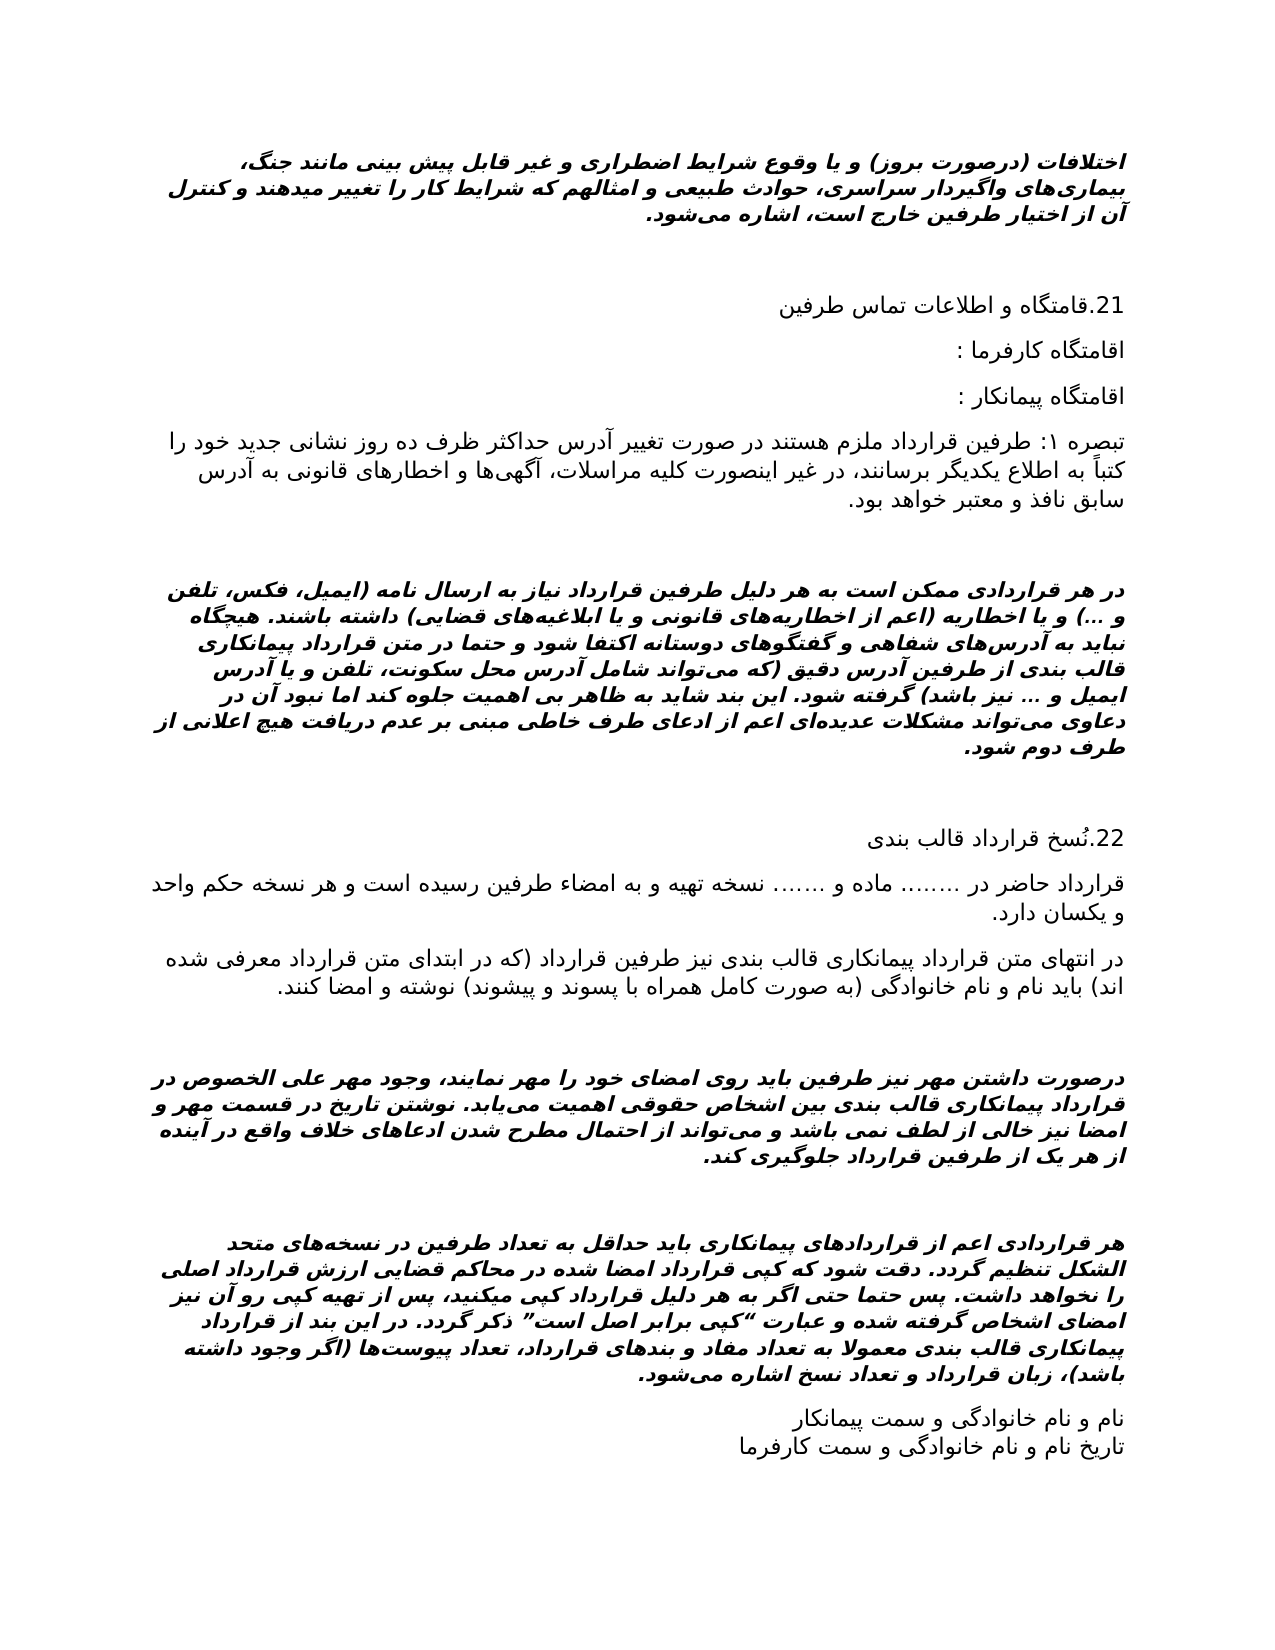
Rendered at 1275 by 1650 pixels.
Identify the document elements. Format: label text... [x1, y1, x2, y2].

text در هر قراردادی ممکن است به هر دلیل طرفین قرارداد نیاز به ارسال نامه (ایمیل، فکس، تلفن و …) و یا اخطاریه (اعم از اخطاریه‌های قانونی و یا ابلاغیه‌های قضایی) داشته باشند. هیچگاه نباید به آدرس‌های شفاهی و گفتگوهای دوستانه اکتفا شود و حتما در متن قرارداد پیمانکاری قالب بندی از طرفین آدرس دقیق (که می‌تواند شامل آدرس محل سکونت، تلفن و یا آدرس ایمیل و … نیز باشد) گرفته شود. این بند شاید به ظاهر بی اهمیت جلوه کند اما نبود آن در دعاوی می‌تواند مشکلات عدیده‌ای اعم از ادعای طرف خاطی مبنی بر عدم دریافت هیچ اعلانی از طرف دوم شود. [150, 578, 1125, 759]
text اقامتگاه پیمانکار : [150, 383, 1125, 409]
text 21.قامتگاه و اطلاعات تماس طرفین [150, 292, 1125, 319]
text اقامتگاه کارفرما : [150, 337, 1125, 364]
text هر قراردادی اعم از قراردادهای پیمانکاری باید حداقل به تعداد طرفین در نسخه‌های متحد الشکل تنظیم گردد. دقت شود که کپی قرارداد امضا شده در محاکم قضایی ارزش قرارداد اصلی را نخواهد داشت. پس حتما حتی اگر به هر دلیل قرارداد کپی میکنید، پس از تهیه کپی رو آن نیز امضای اشخاص گرفته شده و عبارت “کپی برابر اصل است” ذکر گردد. در این بند از قرارداد پیمانکاری قالب بندی معمولا به تعداد مفاد و بندهای قرارداد، تعداد پیوست‌ها (اگر وجود داشته باشد)، زبان قرارداد و تعداد نسخ اشاره می‌شود. [150, 1231, 1125, 1386]
text در انتهای متن قرارداد پیمانکاری قالب بندی نیز طرفین قرارداد (که در ابتدای متن قرارداد معرفی شده اند) باید نام و نام خانوادگی (به صورت کامل همراه با پسوند و پیشوند) نوشته و امضا کنند. [150, 945, 1125, 1000]
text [150, 150, 1125, 227]
text نام و نام خانوادگی و سمت پیمانکار تاریخ نام و نام خانوادگی و سمت کارفرما [150, 1405, 1125, 1460]
text تبصره ۱: طرفین قرارداد ملزم هستند در صورت تغییر آدرس حداکثر ظرف ده روز نشانی جدید خود را کتباً به اطلاع یکدیگر برسانند، در غیر اینصورت کلیه مراسلات، آگهی‌ها و اخطارهای قانونی به آدرس سابق نافذ و معتبر خواهد بود. [150, 428, 1125, 512]
text 22.نُسخ قرارداد قالب بندی [150, 825, 1125, 852]
text قرارداد حاضر در …….. ماده و ……. نسخه تهیه و به امضاء طرفین رسیده است و هر نسخه حکم واحد و یکسان دارد. [150, 870, 1125, 926]
text درصورت داشتن مهر نیز طرفین باید روی امضای خود را مهر نمایند، وجود مهر علی الخصوص در قرارداد پیمانکاری قالب بندی بین اشخاص حقوقی اهمیت می‌یابد. نوشتن تاریخ در قسمت مهر و امضا نیز خالی از لطف نمی باشد و می‌تواند از احتمال مطرح شدن ادعاهای خلاف واقع در آینده از هر یک از طرفین قرارداد جلوگیری کند. [150, 1066, 1125, 1168]
